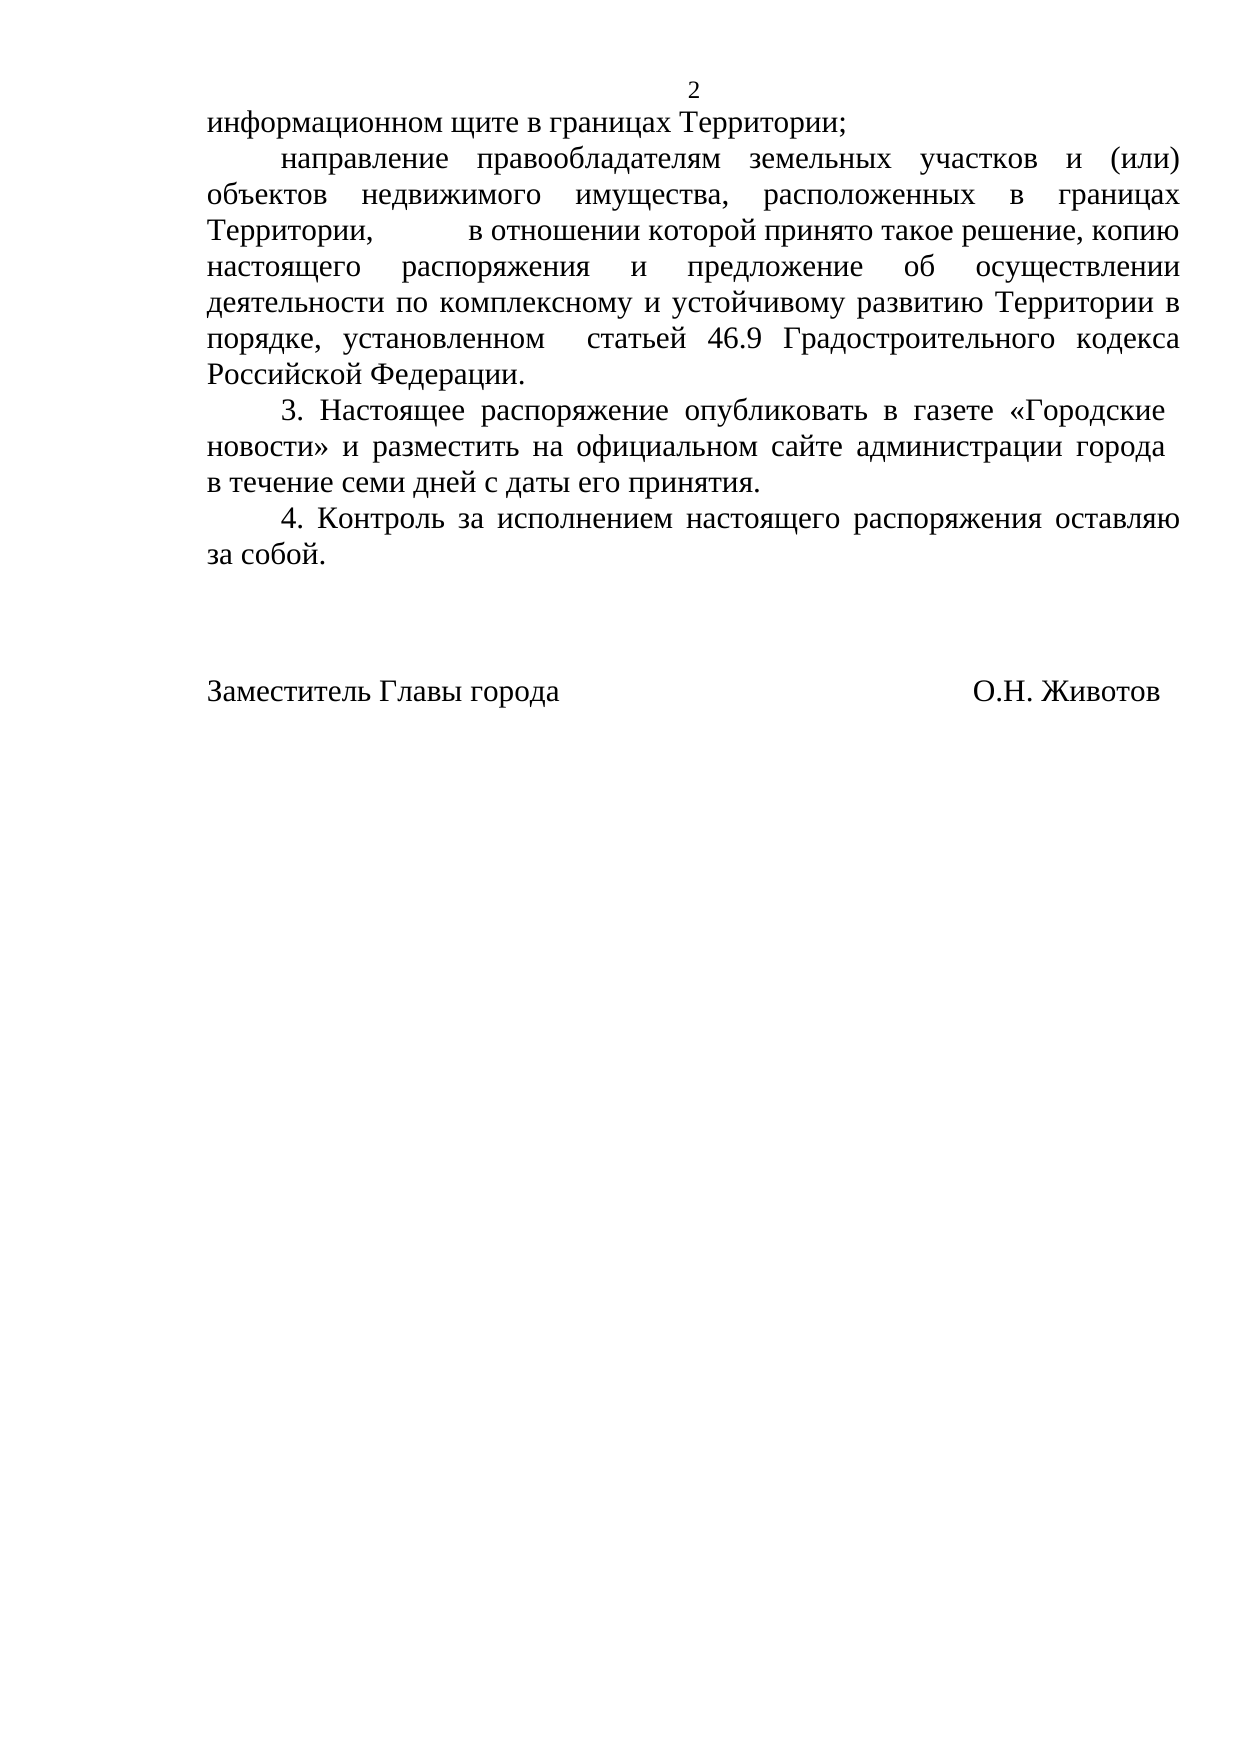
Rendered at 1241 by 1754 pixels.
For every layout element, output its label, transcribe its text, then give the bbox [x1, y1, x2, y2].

text 3. Настоящее распоряжение опубликовать в газете «Городские новости» и разместить на официальном сайте администрации города в течение семи дней с даты его принятия. [207, 391, 1166, 499]
text Заместитель Главы города О.Н. Животов [207, 679, 1166, 707]
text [207, 104, 1181, 140]
text направление правообладателям земельных участков и (или) объектов недвижимого имущества, расположенных в границах Территории, в отношении которой принято такое решение, копию настоящего распоряжения и предложение об осуществлении деятельности по комплексному и устойчивому развитию Территории в порядке, установленном статьей 46.9 Градостроительного кодекса Российской Федерации. [207, 140, 1181, 391]
text 4. Контроль за исполнением настоящего распоряжения оставляю за собой. [207, 499, 1181, 571]
